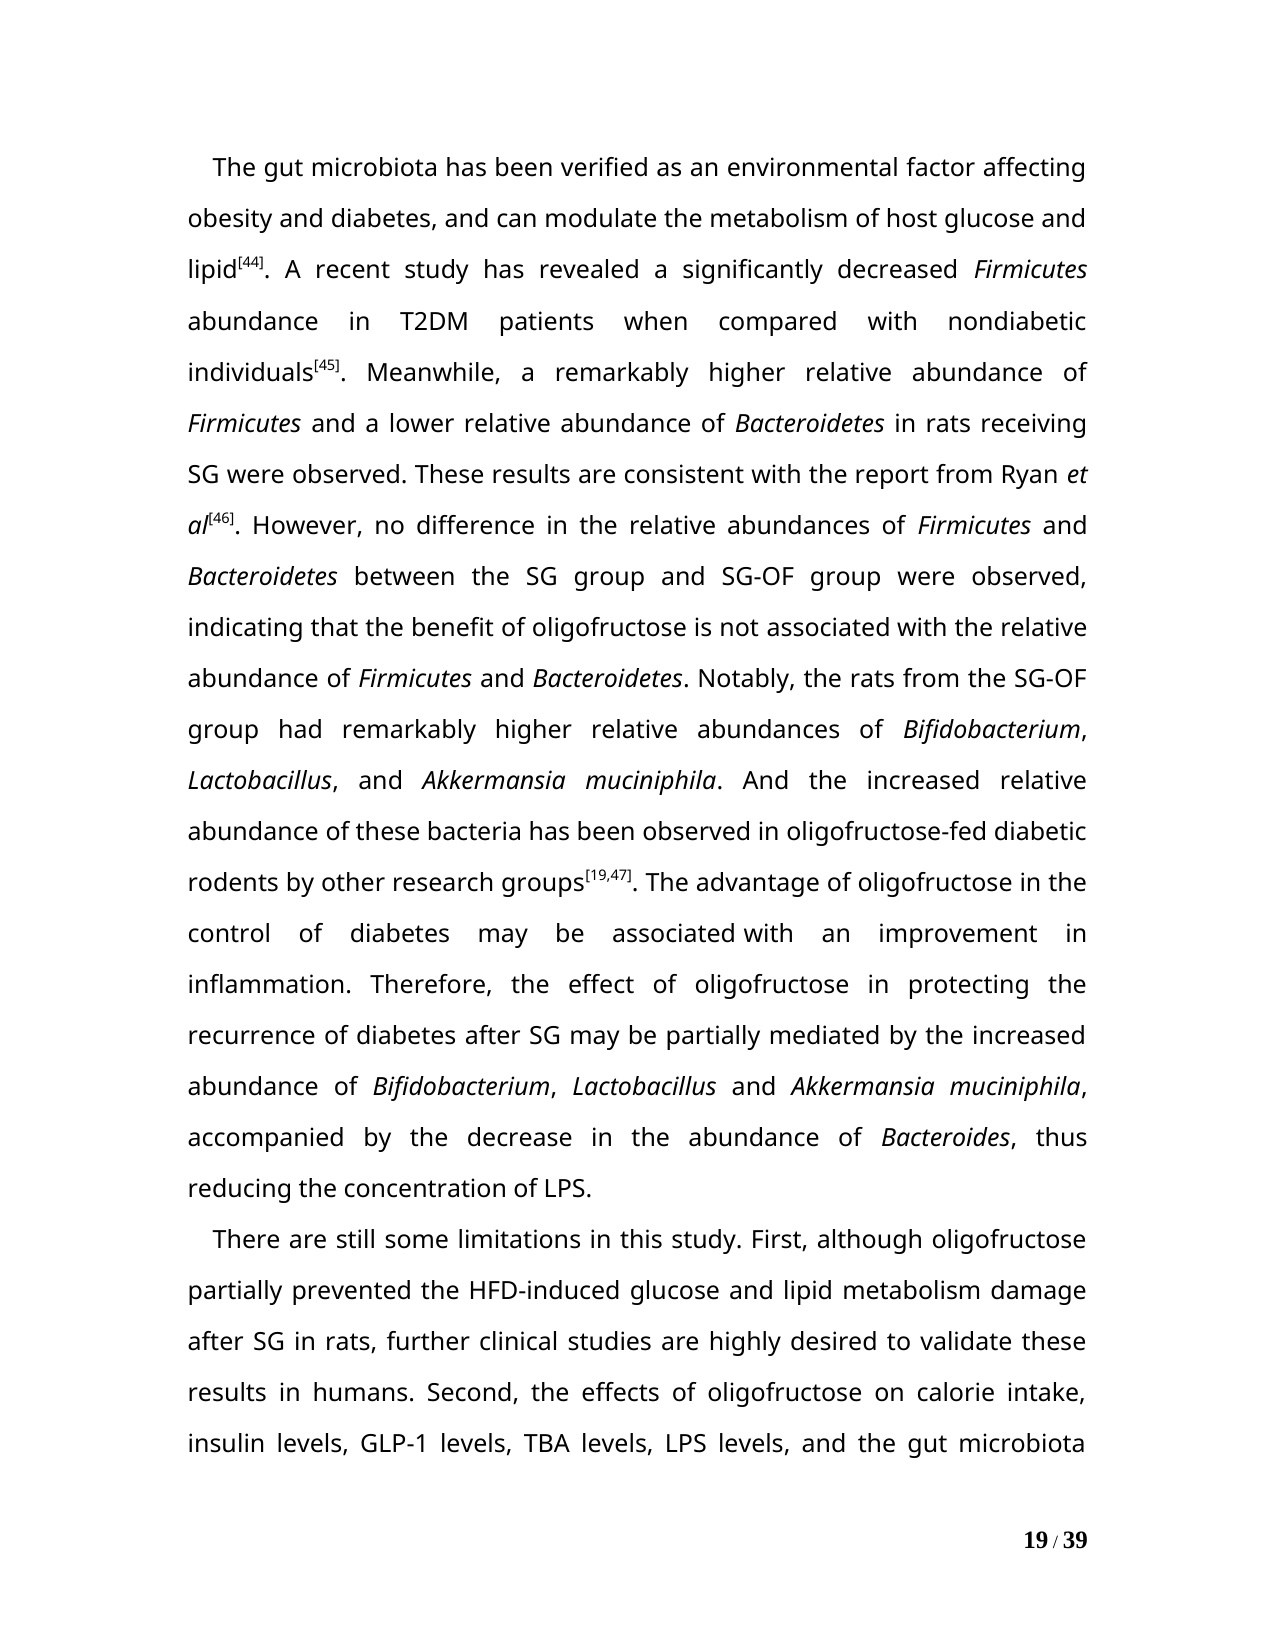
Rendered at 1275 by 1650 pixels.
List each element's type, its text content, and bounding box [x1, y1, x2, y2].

text The gut microbiota has been verified as an environmental factor affecting obesity and diabetes, and can modulate the metabolism of host glucose and lipid[44]. A recent study has revealed a significantly decreased Firmicutes abundance in T2DM patients when compared with nondiabetic individuals[45]. Meanwhile, a remarkably higher relative abundance of Firmicutes and a lower relative abundance of Bacteroidetes in rats receiving SG were observed. These results are consistent with the report from Ryan et al[46]. However, no difference in the relative abundances of Firmicutes and Bacteroidetes between the SG group and SG-OF group were observed, indicating that the benefit of oligofructose is not associated with the relative abundance of Firmicutes and Bacteroidetes. Notably, the rats from the SG-OF group had remarkably higher relative abundances of Bifidobacterium, Lactobacillus, and Akkermansia muciniphila. And the increased relative abundance of these bacteria has been observed in oligofructose-fed diabetic rodents by other research groups[19,47]. The advantage of oligofructose in the control of diabetes may be associated with an improvement in inflammation. Therefore, the effect of oligofructose in protecting the recurrence of diabetes after SG may be partially mediated by the increased abundance of Bifidobacterium, Lactobacillus and Akkermansia muciniphila, accompanied by the decrease in the abundance of Bacteroides, thus reducing the concentration of LPS. [187, 150, 1087, 1205]
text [187, 1222, 1087, 1460]
